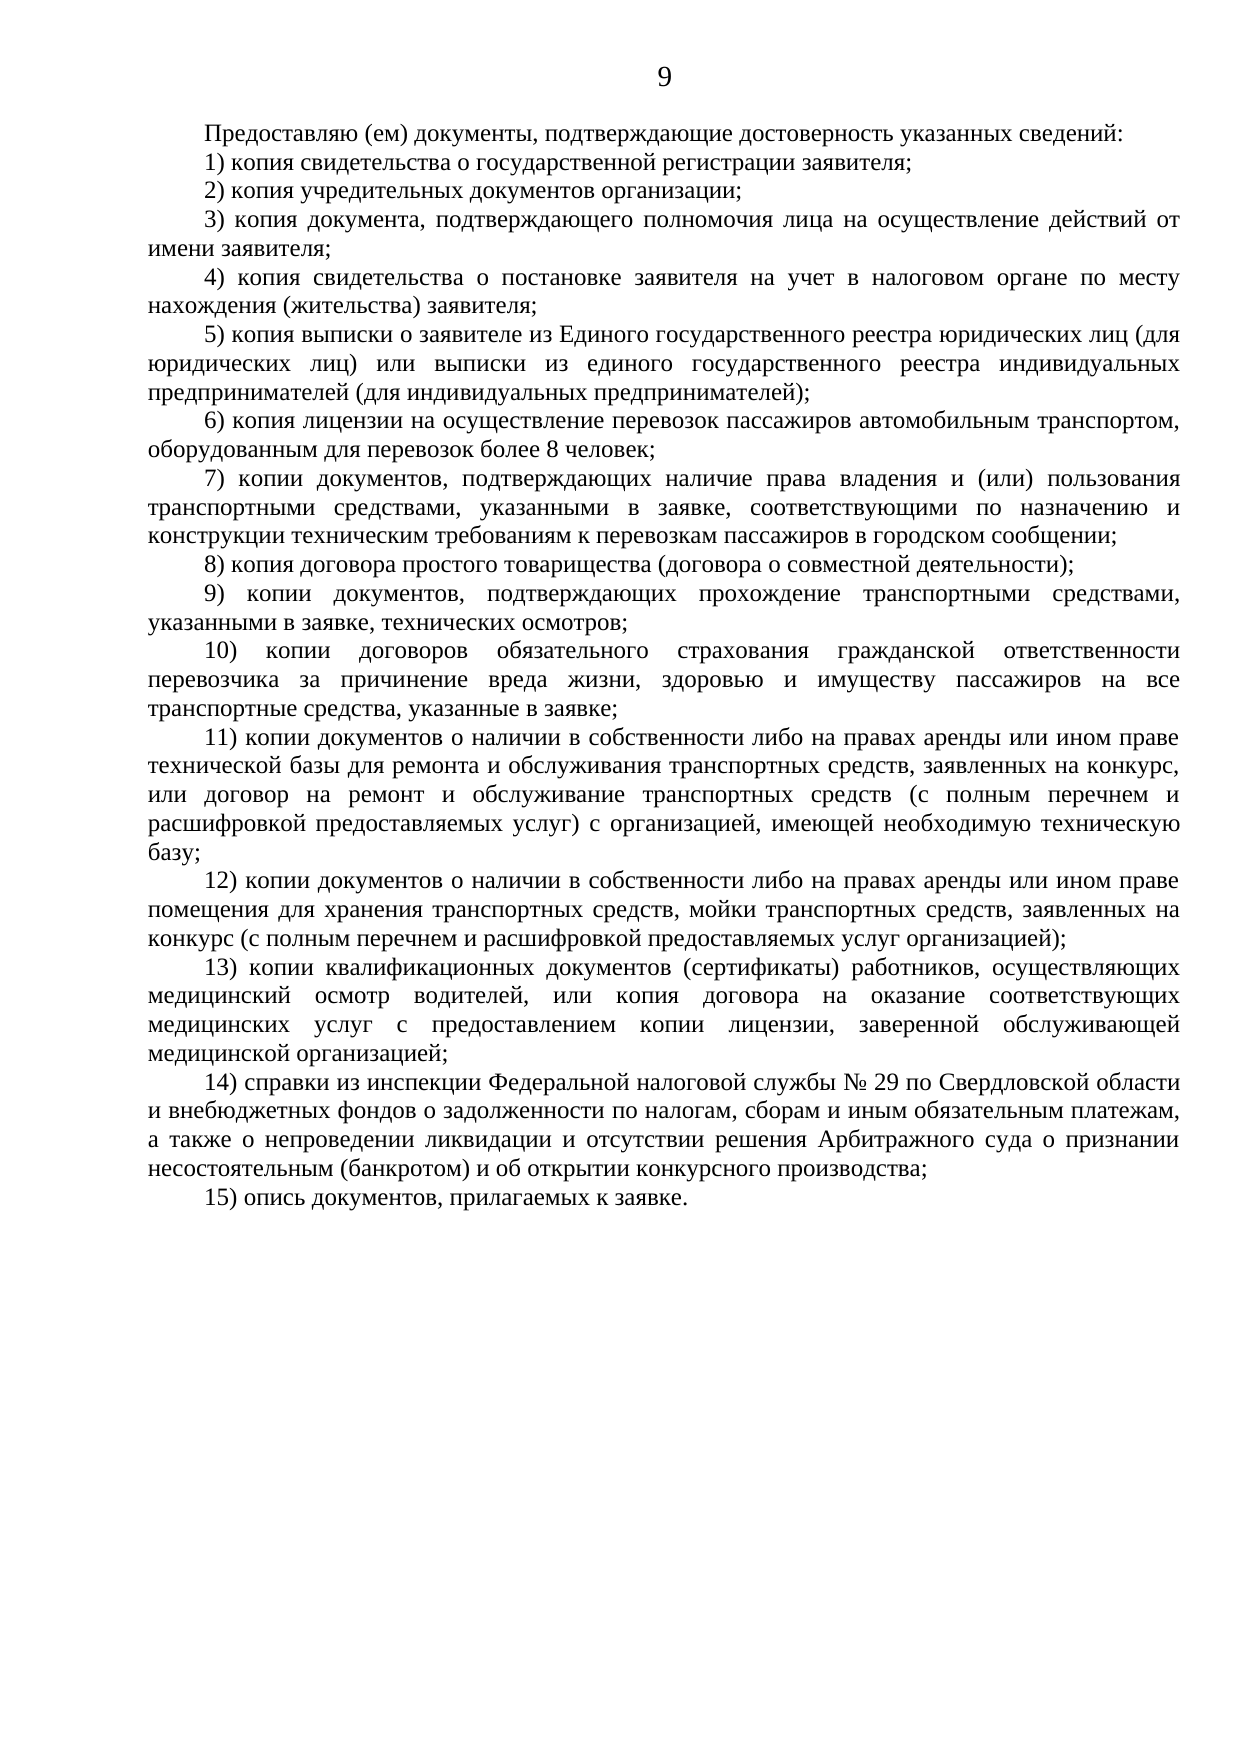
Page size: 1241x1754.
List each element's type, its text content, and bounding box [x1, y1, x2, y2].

text 13) копии квалификационных документов (сертификаты) работников, осуществляющих медицинский осмотр водителей, или копия договора на оказание соответствующих медицинских услуг с предоставлением копии лицензии, заверенной обслуживающей медицинской организацией; [148, 952, 1181, 1067]
text 7) копии документов, подтверждающих наличие права владения и (или) пользования транспортными средствами, указанными в заявке, соответствующими по назначению и конструкции техническим требованиям к перевозкам пассажиров в городском сообщении; [148, 463, 1181, 549]
text 3) копия документа, подтверждающего полномочия лица на осуществление действий от имени заявителя; [148, 204, 1181, 262]
text 11) копии документов о наличии в собственности либо на правах аренды или ином праве технической базы для ремонта и обслуживания транспортных средств, заявленных на конкурс, или договор на ремонт и обслуживание транспортных средств (с полным перечнем и расшифровкой предоставляемых услуг) с организацией, имеющей необходимую техническую базу; [148, 722, 1181, 866]
text 5) копия выписки о заявителе из Единого государственного реестра юридических лиц (для юридических лиц) или выписки из единого государственного реестра индивидуальных предпринимателей (для индивидуальных предпринимателей); [148, 319, 1181, 406]
text 8) копия договора простого товарищества (договора о совместной деятельности); [148, 549, 1181, 578]
text 9) копии документов, подтверждающих прохождение транспортными средствами, указанными в заявке, технических осмотров; [148, 578, 1181, 636]
text Предоставляю (ем) документы, подтверждающие достоверность указанных сведений: [148, 118, 1181, 147]
text 12) копии документов о наличии в собственности либо на правах аренды или ином праве помещения для хранения транспортных средств, мойки транспортных средств, заявленных на конкурс (с полным перечнем и расшифровкой предоставляемых услуг организацией); [148, 866, 1181, 952]
text 2) копия учредительных документов организации; [148, 176, 1181, 204]
text 6) копия лицензии на осуществление перевозок пассажиров автомобильным транспортом, оборудованным для перевозок более 8 человек; [148, 406, 1181, 463]
text 14) справки из инспекции Федеральной налоговой службы № 29 по Свердловской области и внебюджетных фондов о задолженности по налогам, сборам и иным обязательным платежам, а также о непроведении ликвидации и отсутствии решения Арбитражного суда о признании несостоятельным (банкротом) и об открытии конкурсного производства; [148, 1067, 1181, 1182]
text 10) копии договоров обязательного страхования гражданской ответственности перевозчика за причинение вреда жизни, здоровью и имуществу пассажиров на все транспортные средства, указанные в заявке; [148, 636, 1181, 722]
text 4) копия свидетельства о постановке заявителя на учет в налоговом органе по месту нахождения (жительства) заявителя; [148, 262, 1181, 319]
text 15) опись документов, прилагаемых к заявке. [148, 1182, 1181, 1211]
text 1) копия свидетельства о государственной регистрации заявителя; [148, 147, 1181, 176]
